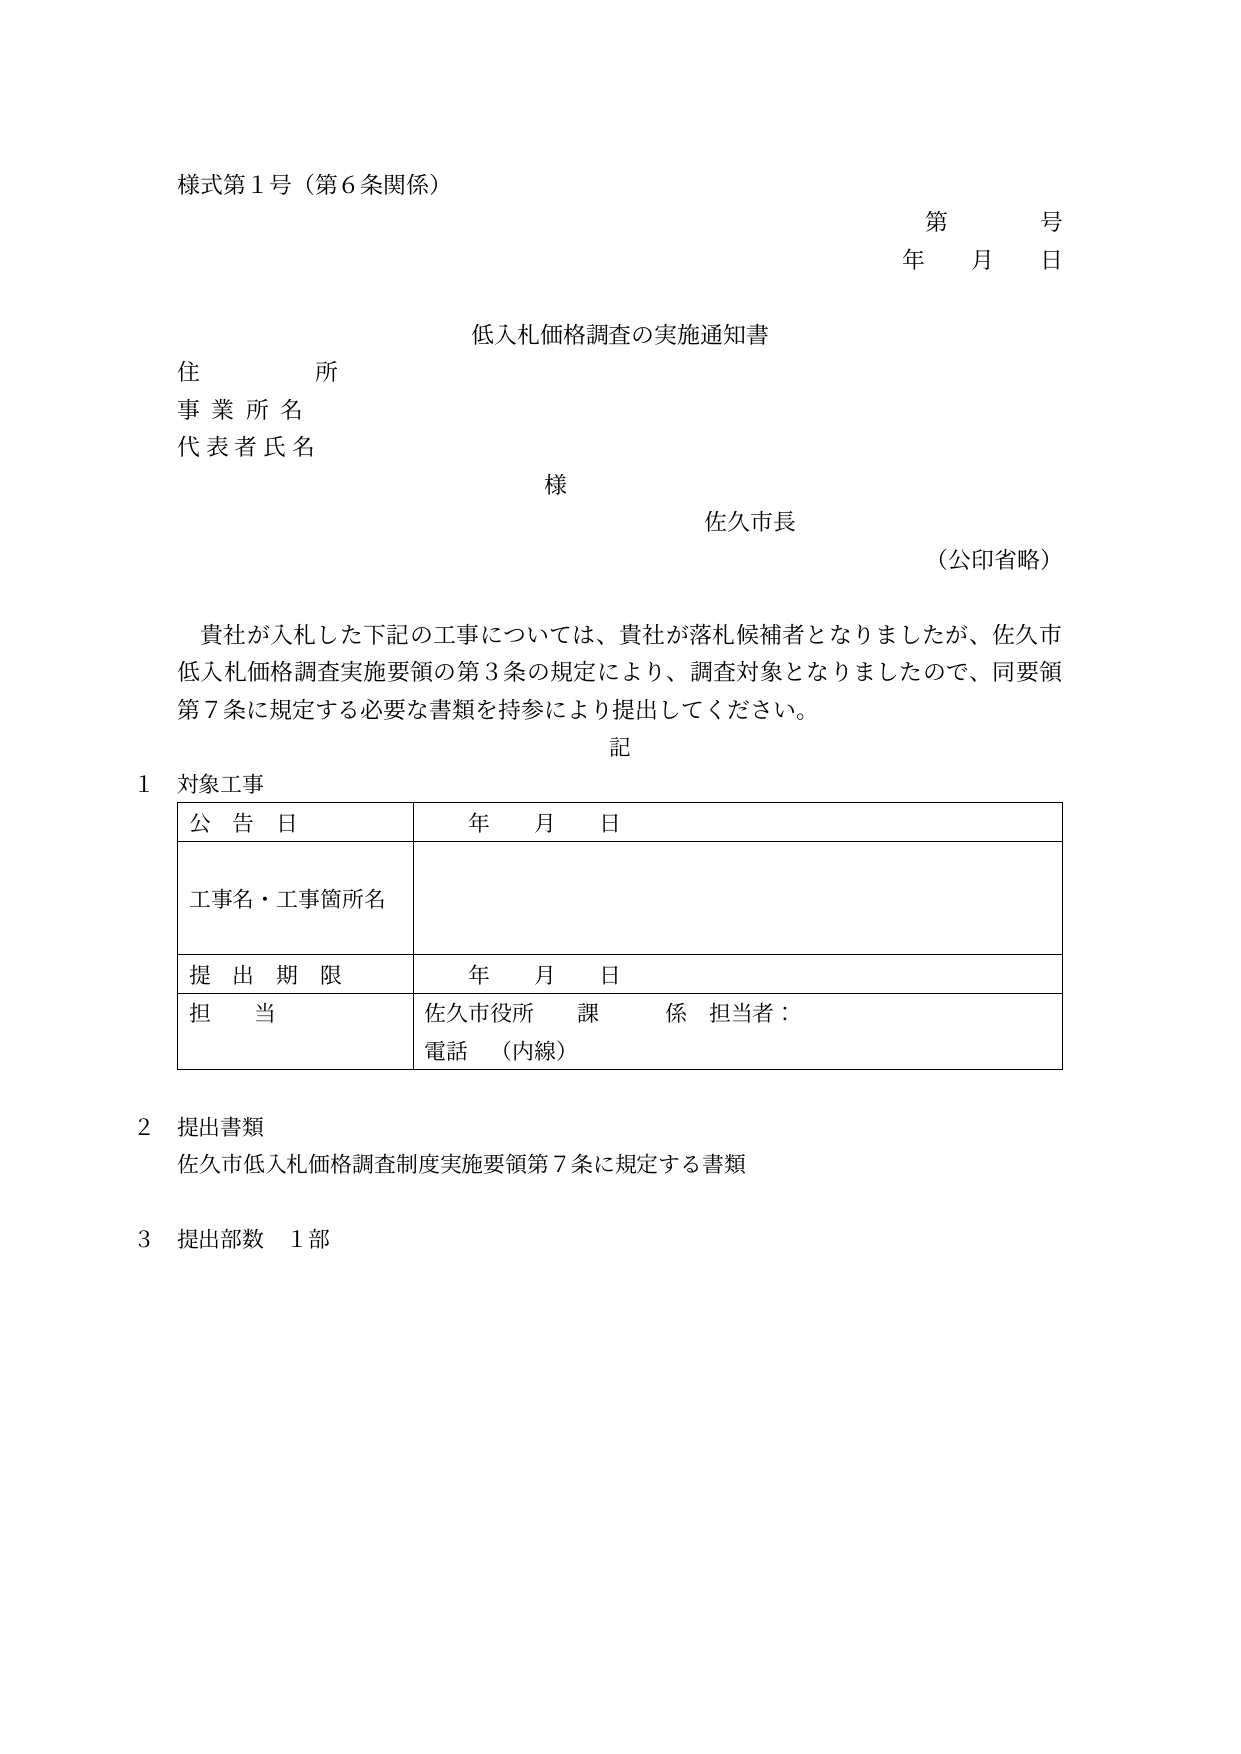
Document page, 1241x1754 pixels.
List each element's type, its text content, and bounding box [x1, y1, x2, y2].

table_cell 提 出 期 限 [178, 955, 413, 993]
text 様式第１号（第６条関係） [177, 164, 1063, 202]
text 事業所名 [177, 389, 1063, 427]
text ２ 提出書類 [133, 1107, 1063, 1145]
text 様 [177, 464, 1063, 502]
text 代表者氏名 [177, 427, 1063, 464]
table_cell 工事名・工事箇所名 [178, 842, 413, 954]
text １ 対象工事 [133, 764, 1063, 802]
table_header 年 月 日 [414, 803, 1062, 841]
table_cell 佐久市役所 課 係 担当者： 電話 （内線） [414, 994, 1062, 1069]
text 低入札価格調査の実施通知書 [177, 314, 1063, 352]
subtitle 記 [177, 727, 1063, 764]
text 年 月 日 [177, 239, 1063, 277]
table_cell 年 月 日 [414, 955, 1062, 993]
text 貴社が入札した下記の工事については、貴社が落札候補者となりましたが、佐久市低入札価格調査実施要領の第３条の規定により、調査対象となりましたので、同要領第７条に規定する必要な書類を持参により提出してください。 [177, 614, 1063, 727]
table_header 公 告 日 [178, 803, 413, 841]
text 住 所 [177, 352, 1063, 389]
table_cell [414, 842, 1062, 954]
text 佐久市長 [177, 502, 1063, 539]
text 第 号 [177, 202, 1063, 239]
text （公印省略） [177, 539, 1063, 577]
text 佐久市低入札価格調査制度実施要領第７条に規定する書類 [177, 1145, 1063, 1182]
text ３ 提出部数 １部 [133, 1220, 1063, 1257]
table_cell 担 当 [178, 994, 413, 1069]
